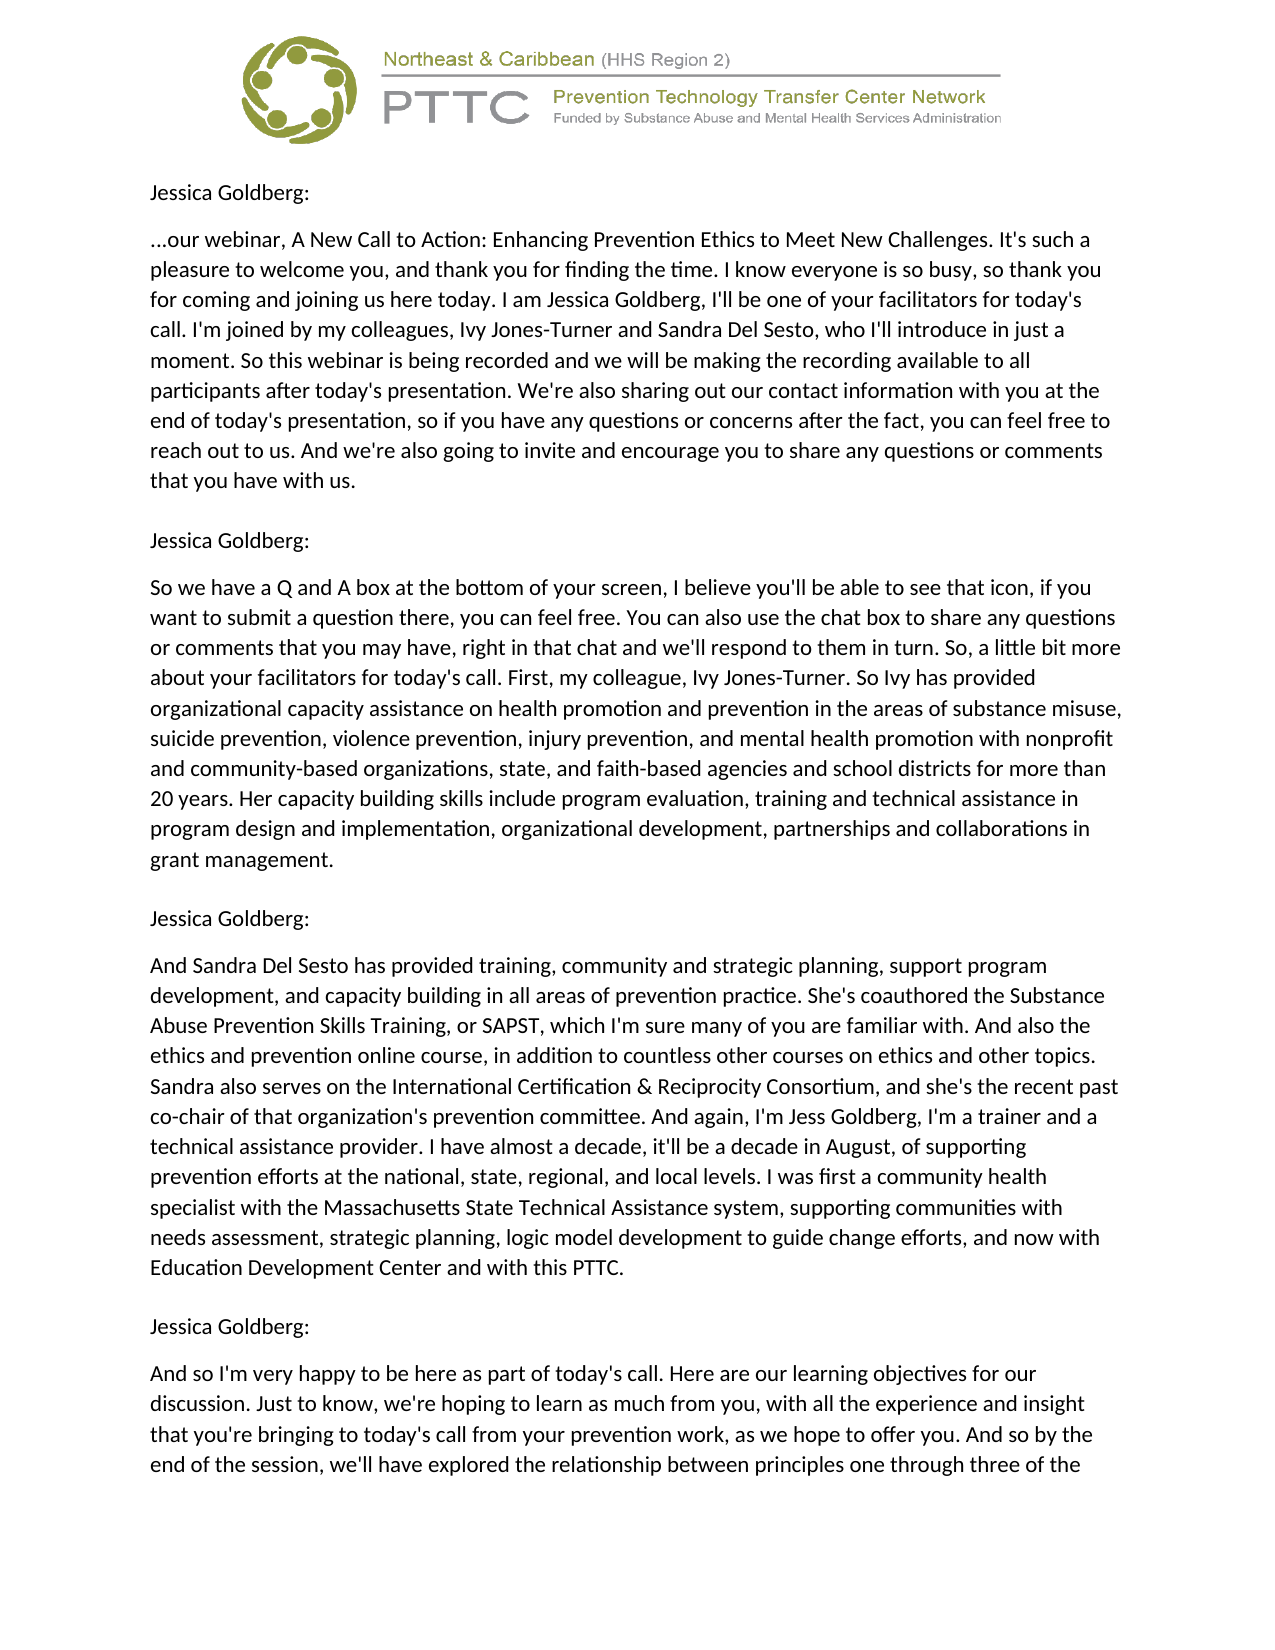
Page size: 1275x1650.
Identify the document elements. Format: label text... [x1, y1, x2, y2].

text ...our webinar, A New Call to Action: Enhancing Prevention Ethics to Meet New Challenges. It's such a pleasure to welcome you, and thank you for finding the time. I know everyone is so busy, so thank you for coming and joining us here today. I am Jessica Goldberg, I'll be one of your facilitators for today's call. I'm joined by my colleagues, Ivy Jones-Turner and Sandra Del Sesto, who I'll introduce in just a moment. So this webinar is being recorded and we will be making the recording available to all participants after today's presentation. We're also sharing out our contact information with you at the end of today's presentation, so if you have any questions or concerns after the fact, you can feel free to reach out to us. And we're also going to invite and encourage you to share any questions or comments that you have with us. [150, 225, 1125, 494]
text So we have a Q and A box at the bottom of your screen, I believe you'll be able to see that icon, if you want to submit a question there, you can feel free. You can also use the chat box to share any questions or comments that you may have, right in that chat and we'll respond to them in turn. So, a little bit more about your facilitators for today's call. First, my colleague, Ivy Jones-Turner. So Ivy has provided organizational capacity assistance on health promotion and prevention in the areas of substance misuse, suicide prevention, violence prevention, injury prevention, and mental health promotion with nonprofit and community-based organizations, state, and faith-based agencies and school districts for more than 20 years. Her capacity building skills include program evaluation, training and technical assistance in program design and implementation, organizational development, partnerships and collaborations in grant management. [150, 573, 1125, 873]
text Jessica Goldberg: [150, 526, 1125, 554]
text And Sandra Del Sesto has provided training, community and strategic planning, support program development, and capacity building in all areas of prevention practice. She's coauthored the Substance Abuse Prevention Skills Training, or SAPST, which I'm sure many of you are familiar with. And also the ethics and prevention online course, in addition to countless other courses on ethics and other topics. Sandra also serves on the International Certification & Reciprocity Consortium, and she's the recent past co-chair of that organization's prevention committee. And again, I'm Jess Goldberg, I'm a trainer and a technical assistance provider. I have almost a decade, it'll be a decade in August, of supporting prevention efforts at the national, state, regional, and local levels. I was first a community health specialist with the Massachusetts State Technical Assistance system, supporting communities with needs assessment, strategic planning, logic model development to guide change efforts, and now with Education Development Center and with this PTTC. [150, 951, 1125, 1281]
picture [241, 36, 1001, 144]
text Jessica Goldberg: [150, 178, 1125, 206]
text Jessica Goldberg: [150, 904, 1125, 932]
text Jessica Goldberg: [150, 1312, 1125, 1340]
